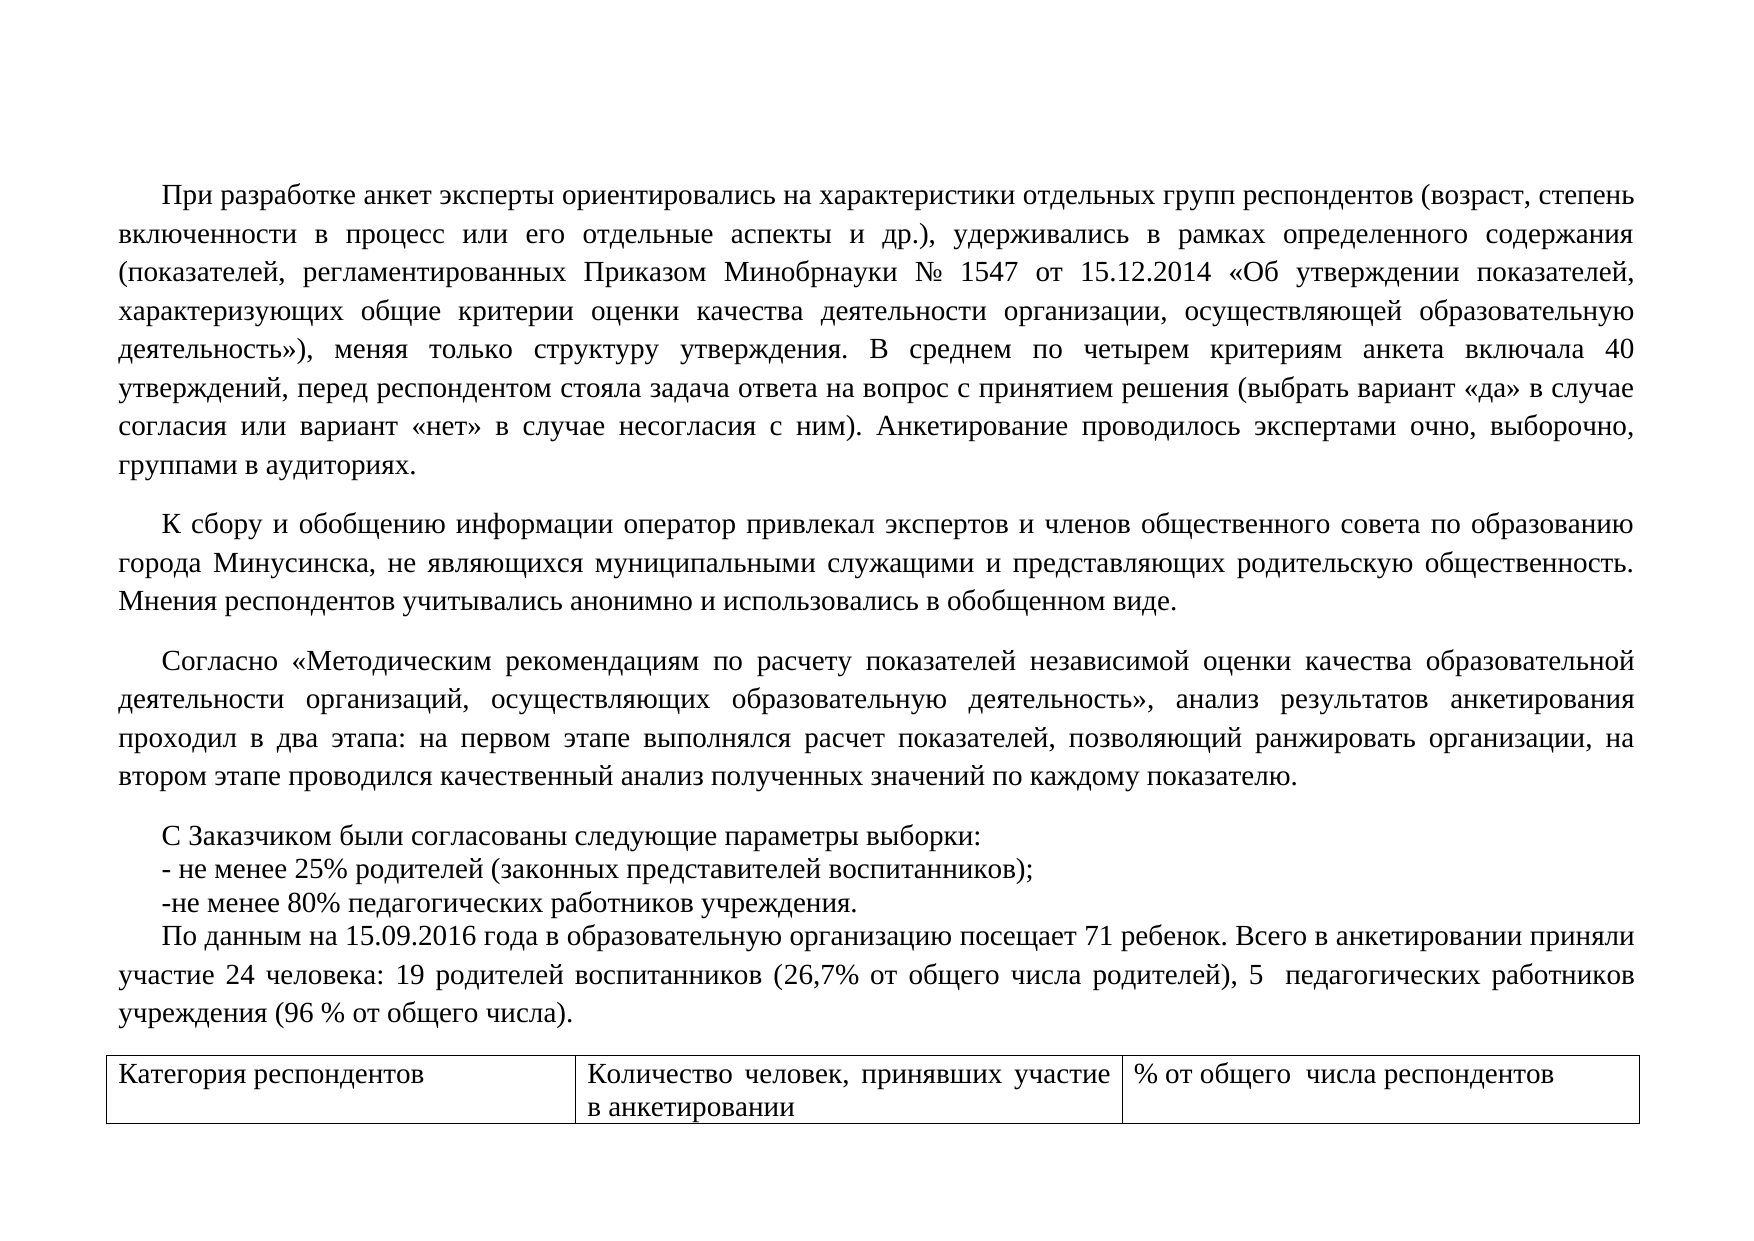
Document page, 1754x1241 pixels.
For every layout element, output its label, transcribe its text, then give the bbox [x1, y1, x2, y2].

table_header Категория респондентов [107, 1056, 575, 1123]
text С Заказчиком были согласованы следующие параметры выборки: [118, 818, 1636, 851]
text К сбору и обобщению информации оператор привлекал экспертов и членов общественного совета по образованию города Минусинска, не являющихся муниципальными служащими и представляющих родительскую общественность. Мнения респондентов учитывались анонимно и использовались в обобщенном виде. [118, 506, 1636, 617]
text При разработке анкет эксперты ориентировались на характеристики отдельных групп респондентов (возраст, степень включенности в процесс или его отдельные аспекты и др.), удерживались в рамках определенного содержания (показателей, регламентированных Приказом Минобрнауки № 1547 от 15.12.2014 «Об утверждении показателей, характеризующих общие критерии оценки качества деятельности организации, осуществляющей образовательную деятельность»), меняя только структуру утверждения. В среднем по четырем критериям анкета включала 40 утверждений, перед респондентом стояла задача ответа на вопрос с принятием решения (выбрать вариант «да» в случае согласия или вариант «нет» в случае несогласия с ним). Анкетирование проводилось экспертами очно, выборочно, группами в аудиториях. [118, 177, 1636, 481]
text По данным на 15.09.2016 года в образовательную организацию посещает 71 ребенок. Всего в анкетировании приняли участие 24 человека: 19 родителей воспитанников (26,7% от общего числа родителей), 5 педагогических работников учреждения (96 % от общего числа). [118, 918, 1636, 1029]
text -не менее 80% педагогических работников учреждения. [118, 885, 1636, 918]
table_header Количество человек, принявших участие в анкетировании [576, 1056, 1122, 1123]
text Согласно «Методическим рекомендациям по расчету показателей независимой оценки качества образовательной деятельности организаций, осуществляющих образовательную деятельность», анализ результатов анкетирования проходил в два этапа: на первом этапе выполнялся расчет показателей, позволяющий ранжировать организации, на втором этапе проводился качественный анализ полученных значений по каждому показателю. [118, 643, 1636, 792]
text - не менее 25% родителей (законных представителей воспитанников); [118, 851, 1636, 885]
table_header % от общего числа респондентов [1123, 1056, 1639, 1123]
